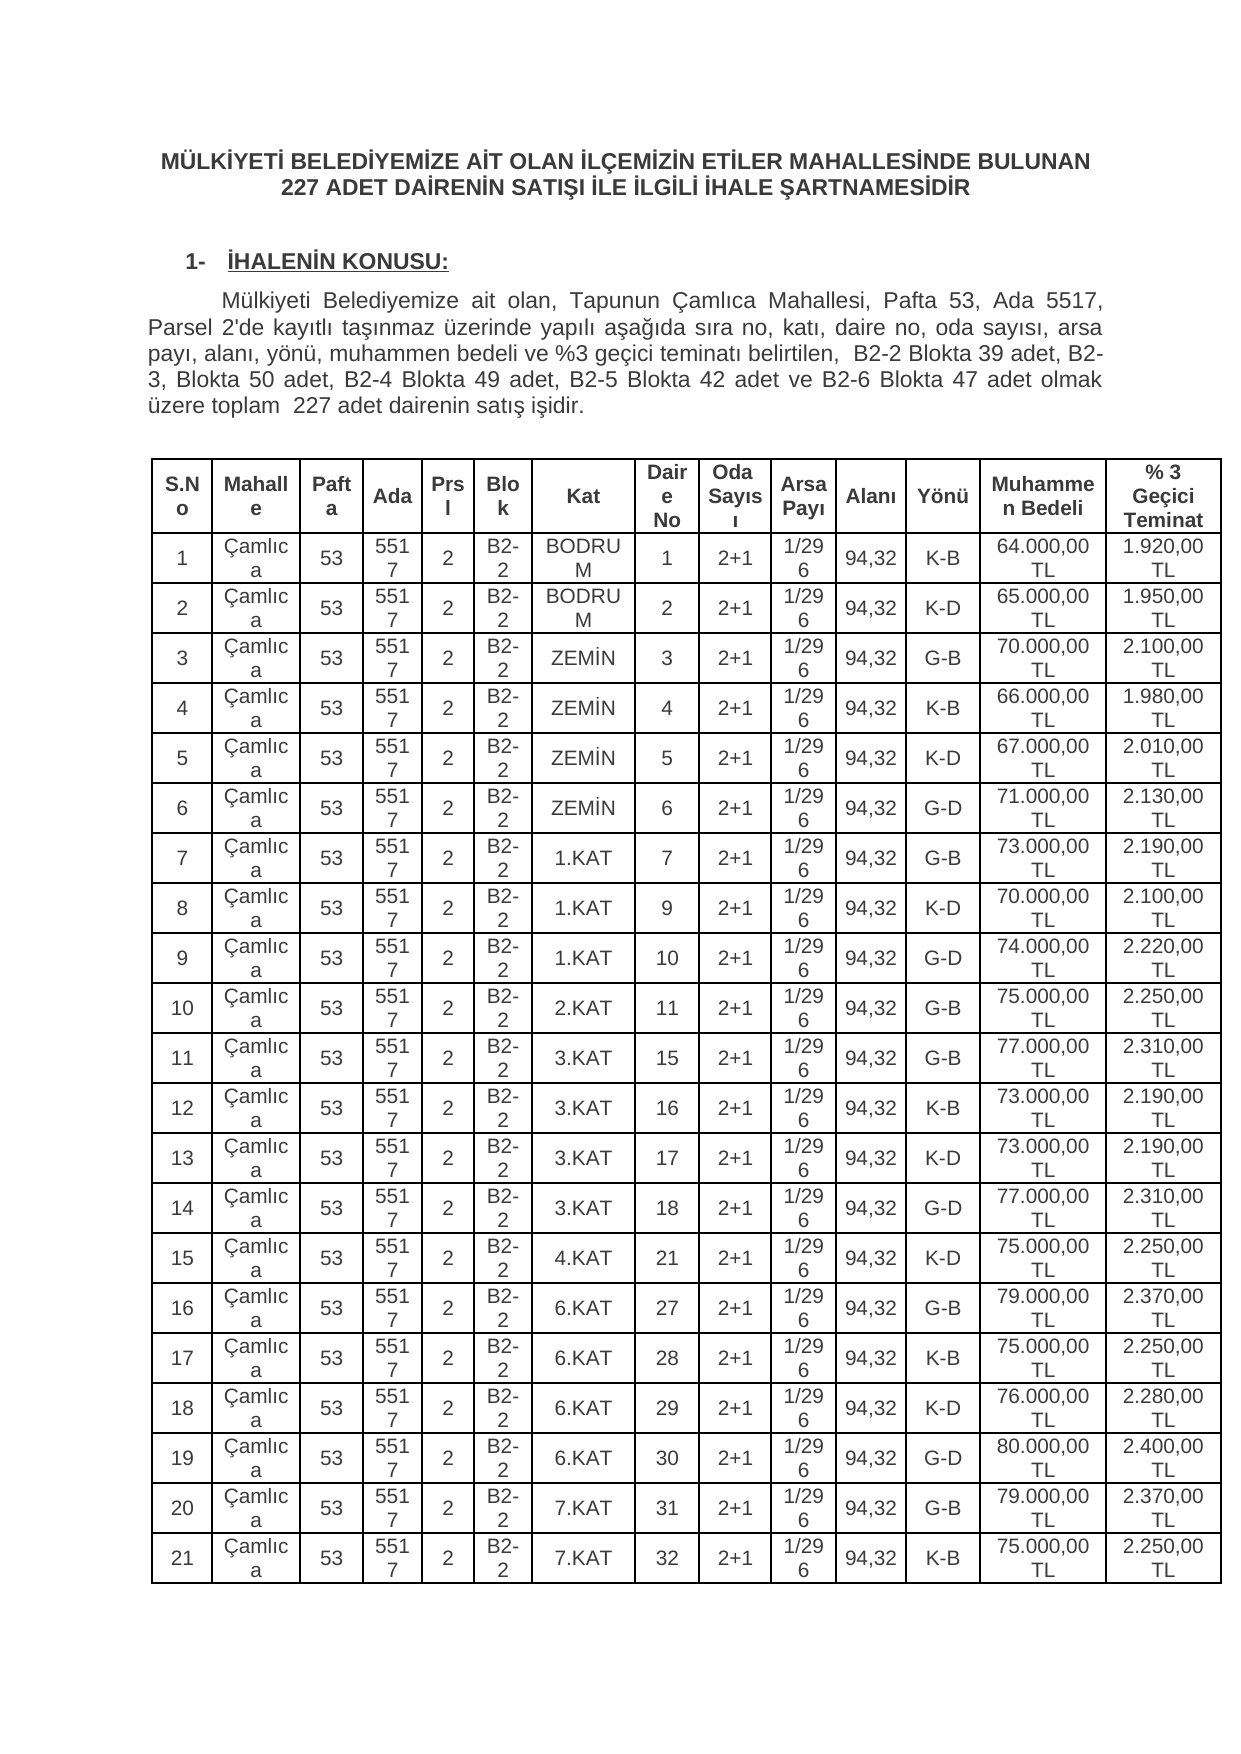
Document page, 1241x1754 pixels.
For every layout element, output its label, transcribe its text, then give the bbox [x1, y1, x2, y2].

table_cell 77.000,00 TL [981, 1184, 1105, 1232]
table_cell 2+1 [700, 1534, 770, 1582]
table_cell 1/296 [772, 734, 835, 782]
table_cell 53 [301, 834, 362, 882]
table_cell 11 [636, 984, 698, 1032]
table_cell 75.000,00 TL [981, 1234, 1105, 1282]
table_cell 2.400,00 TL [1107, 1434, 1220, 1482]
table_cell 5517 [364, 684, 421, 732]
table_cell 2+1 [700, 534, 770, 582]
table_cell B2-2 [475, 1234, 531, 1282]
table_cell 94,32 [837, 584, 905, 632]
table_cell 1.920,00 TL [1107, 534, 1220, 582]
table_cell K-B [907, 1084, 979, 1132]
table_cell 53 [301, 534, 362, 582]
text 1- İHALENİN KONUSU: [185, 248, 1104, 274]
table_cell 53 [301, 1084, 362, 1132]
table_cell Çamlıca [213, 1434, 299, 1482]
table_cell B2-2 [475, 784, 531, 832]
table_cell Çamlıca [213, 1334, 299, 1382]
table_cell B2-2 [475, 584, 531, 632]
table_cell G-B [907, 834, 979, 882]
table_cell 5517 [364, 834, 421, 882]
table_cell 2 [423, 534, 473, 582]
table_cell Çamlıca [213, 734, 299, 782]
table_cell 53 [301, 1184, 362, 1232]
table_cell Çamlıca [213, 584, 299, 632]
table_cell 3.KAT [533, 1034, 634, 1082]
table_cell 53 [301, 1534, 362, 1582]
table_cell 4.KAT [533, 1234, 634, 1282]
table_cell G-D [907, 784, 979, 832]
table_cell 5517 [364, 534, 421, 582]
table_cell 30 [636, 1434, 698, 1482]
table_cell Çamlıca [213, 684, 299, 732]
table_cell 94,32 [837, 834, 905, 882]
table_cell 2 [423, 634, 473, 682]
table_cell 53 [301, 634, 362, 682]
table_cell 65.000,00 TL [981, 584, 1105, 632]
table_cell 9 [153, 934, 211, 982]
table_header Kat [533, 460, 634, 532]
table_cell 3 [153, 634, 211, 682]
table_cell 2+1 [700, 984, 770, 1032]
table_cell 1/296 [772, 1384, 835, 1432]
table_cell 94,32 [837, 884, 905, 932]
table_cell G-D [907, 1434, 979, 1482]
table_cell 2.250,00 TL [1107, 984, 1220, 1032]
table_cell 5517 [364, 1034, 421, 1082]
table_cell 1.KAT [533, 834, 634, 882]
table_cell Çamlıca [213, 1084, 299, 1132]
table_cell 1/296 [772, 684, 835, 732]
table_cell 5517 [364, 1184, 421, 1232]
table_cell 73.000,00 TL [981, 1084, 1105, 1132]
table_cell 79.000,00 TL [981, 1284, 1105, 1332]
table_cell Çamlıca [213, 784, 299, 832]
table_cell 94,32 [837, 934, 905, 982]
table_cell G-B [907, 984, 979, 1032]
table_cell 2 [423, 1334, 473, 1382]
table_cell 16 [153, 1284, 211, 1332]
table_cell 6.KAT [533, 1334, 634, 1382]
table_cell 1/296 [772, 1184, 835, 1232]
table_cell 2.KAT [533, 984, 634, 1032]
table_cell 7.KAT [533, 1484, 634, 1532]
table_header Alanı [837, 460, 905, 532]
table_cell 5517 [364, 984, 421, 1032]
table_cell 9 [636, 884, 698, 932]
table_cell 53 [301, 1334, 362, 1382]
table_cell 5517 [364, 784, 421, 832]
table_cell 5 [636, 734, 698, 782]
table_cell ZEMİN [533, 784, 634, 832]
table_cell 5517 [364, 1534, 421, 1582]
table_cell 2.190,00 TL [1107, 1134, 1220, 1182]
table_cell 18 [153, 1384, 211, 1432]
table_cell 1/296 [772, 1034, 835, 1082]
table_cell 13 [153, 1134, 211, 1182]
table_cell K-B [907, 684, 979, 732]
table_cell B2-2 [475, 534, 531, 582]
table_cell 2 [423, 1134, 473, 1182]
table_cell 29 [636, 1384, 698, 1432]
table_cell 5517 [364, 1434, 421, 1482]
table_cell G-B [907, 1484, 979, 1532]
table_cell ZEMİN [533, 734, 634, 782]
table_header Yönü [907, 460, 979, 532]
table_cell 1/296 [772, 534, 835, 582]
table_cell 1/296 [772, 1434, 835, 1482]
table_cell 2+1 [700, 1234, 770, 1282]
table_cell 2.250,00 TL [1107, 1234, 1220, 1282]
table_cell 7 [153, 834, 211, 882]
table_cell 6 [636, 784, 698, 832]
table_cell 3.KAT [533, 1084, 634, 1132]
table_cell 16 [636, 1084, 698, 1132]
table_cell 2 [423, 1284, 473, 1332]
table_cell B2-2 [475, 834, 531, 882]
table_cell 94,32 [837, 1384, 905, 1432]
table_cell 94,32 [837, 1184, 905, 1232]
table_cell Çamlıca [213, 1134, 299, 1182]
table_cell 2 [423, 684, 473, 732]
table_cell Çamlıca [213, 1384, 299, 1432]
table_cell 94,32 [837, 984, 905, 1032]
table_cell 6.KAT [533, 1434, 634, 1482]
table_cell 15 [153, 1234, 211, 1282]
table_cell Çamlıca [213, 884, 299, 932]
table_cell B2-2 [475, 984, 531, 1032]
table_cell B2-2 [475, 634, 531, 682]
table_cell ZEMİN [533, 634, 634, 682]
table_cell G-B [907, 634, 979, 682]
table_cell Çamlıca [213, 1534, 299, 1582]
table_header Blok [475, 460, 531, 532]
table_header Oda Sayısı [700, 460, 770, 532]
table_cell 94,32 [837, 1034, 905, 1082]
table_cell 73.000,00 TL [981, 834, 1105, 882]
table_cell 7 [636, 834, 698, 882]
table_cell 2+1 [700, 1284, 770, 1332]
table_cell Çamlıca [213, 984, 299, 1032]
table_cell 2+1 [700, 834, 770, 882]
table_cell 5 [153, 734, 211, 782]
table_cell 79.000,00 TL [981, 1484, 1105, 1532]
table_cell 53 [301, 1434, 362, 1482]
table_cell 6 [153, 784, 211, 832]
table_cell 53 [301, 1134, 362, 1182]
table_cell 2.250,00 TL [1107, 1534, 1220, 1582]
table_cell 2+1 [700, 1084, 770, 1132]
table_cell 19 [153, 1434, 211, 1482]
table_cell 2+1 [700, 734, 770, 782]
text MÜLKİYETİ BELEDİYEMİZE AİT OLAN İLÇEMİZİN ETİLER MAHALLESİNDE BULUNAN 227 ADET DAİRENİN SATIŞI İLE İLGİLİ İHALE ŞARTNAMESİDİR [148, 148, 1104, 200]
table_header Pafta [301, 460, 362, 532]
table_cell 2 [423, 584, 473, 632]
table_cell Çamlıca [213, 1184, 299, 1232]
table_cell 5517 [364, 934, 421, 982]
table_cell 53 [301, 1284, 362, 1332]
table_cell B2-2 [475, 1384, 531, 1432]
table_cell 1.KAT [533, 934, 634, 982]
table_cell 2 [423, 984, 473, 1032]
table_cell 28 [636, 1334, 698, 1382]
table_cell 2 [423, 784, 473, 832]
table_cell 94,32 [837, 1284, 905, 1332]
table_cell 5517 [364, 1134, 421, 1182]
table_cell 15 [636, 1034, 698, 1082]
table_cell 94,32 [837, 634, 905, 682]
table_cell 1/296 [772, 1234, 835, 1282]
table_cell K-B [907, 1334, 979, 1382]
text Mülkiyeti Belediyemize ait olan, Tapunun Çamlıca Mahallesi, Pafta 53, Ada 5517, Parsel 2'de kayıtlı taşınmaz üzerinde yapılı aşağıda sıra no, katı, daire no, oda sayısı, arsa payı, alanı, yönü, muhammen bedeli ve %3 geçici teminatı belirtilen, B2-2 Blokta 39 adet, B2-3, Blokta 50 adet, B2-4 Blokta 49 adet, B2-5 Blokta 42 adet ve B2-6 Blokta 47 adet olmak üzere toplam 227 adet dairenin satış işidir. [148, 287, 1104, 419]
table_cell 2 [423, 1084, 473, 1132]
table_cell 2+1 [700, 1134, 770, 1182]
table_cell 20 [153, 1484, 211, 1532]
table_cell 18 [636, 1184, 698, 1232]
table_cell 2+1 [700, 884, 770, 932]
table_cell 70.000,00 TL [981, 634, 1105, 682]
table_cell 5517 [364, 1084, 421, 1132]
table_cell K-D [907, 584, 979, 632]
table_cell 74.000,00 TL [981, 934, 1105, 982]
table_cell Çamlıca [213, 1284, 299, 1332]
table_header Mahalle [213, 460, 299, 532]
table_cell 2 [423, 884, 473, 932]
table_cell 53 [301, 1384, 362, 1432]
table_cell 75.000,00 TL [981, 1334, 1105, 1382]
table_cell 76.000,00 TL [981, 1384, 1105, 1432]
table_cell 2+1 [700, 784, 770, 832]
table_cell B2-2 [475, 934, 531, 982]
table_cell K-D [907, 1234, 979, 1282]
table_cell 94,32 [837, 1534, 905, 1582]
table_cell 80.000,00 TL [981, 1434, 1105, 1482]
table_cell 2+1 [700, 934, 770, 982]
table_cell B2-2 [475, 1334, 531, 1382]
table_cell B2-2 [475, 1434, 531, 1482]
table_cell 1/296 [772, 1084, 835, 1132]
table_cell 53 [301, 884, 362, 932]
table_cell 1.950,00 TL [1107, 584, 1220, 632]
table_cell Çamlıca [213, 934, 299, 982]
table_cell 2.370,00 TL [1107, 1284, 1220, 1332]
table_cell 2 [636, 584, 698, 632]
table_cell K-D [907, 884, 979, 932]
table_cell B2-2 [475, 684, 531, 732]
table_cell 8 [153, 884, 211, 932]
table_header Daire No [636, 460, 698, 532]
table_header Ada [364, 460, 421, 532]
table_header S.No [153, 460, 211, 532]
table_cell 2 [423, 1434, 473, 1482]
table_header Prsl [423, 460, 473, 532]
table_cell 1/296 [772, 934, 835, 982]
table_cell 2 [153, 584, 211, 632]
table_cell 2.190,00 TL [1107, 834, 1220, 882]
table_cell 5517 [364, 884, 421, 932]
table_cell 2+1 [700, 584, 770, 632]
table_cell G-D [907, 1184, 979, 1232]
table_cell 53 [301, 1484, 362, 1532]
table_cell 21 [636, 1234, 698, 1282]
table_cell ZEMİN [533, 684, 634, 732]
table_cell 5517 [364, 1334, 421, 1382]
table_cell G-B [907, 1034, 979, 1082]
table_cell 2+1 [700, 1384, 770, 1432]
table_cell 2.010,00 TL [1107, 734, 1220, 782]
table_cell 32 [636, 1534, 698, 1582]
table_header Muhammen Bedeli [981, 460, 1105, 532]
table_cell 73.000,00 TL [981, 1134, 1105, 1182]
table_cell 2.130,00 TL [1107, 784, 1220, 832]
table_cell 1 [153, 534, 211, 582]
table_cell 5517 [364, 584, 421, 632]
table_cell 1/296 [772, 634, 835, 682]
table_cell B2-2 [475, 1034, 531, 1082]
table_cell BODRUM [533, 534, 634, 582]
table_cell 94,32 [837, 1334, 905, 1382]
table_cell G-B [907, 1284, 979, 1332]
table_cell 2+1 [700, 634, 770, 682]
table_cell 2.250,00 TL [1107, 1334, 1220, 1382]
table_cell 2 [423, 1384, 473, 1432]
table_cell K-B [907, 1534, 979, 1582]
table_cell 94,32 [837, 684, 905, 732]
table_cell 14 [153, 1184, 211, 1232]
table_cell 4 [636, 684, 698, 732]
table_cell 71.000,00 TL [981, 784, 1105, 832]
table_cell K-D [907, 1134, 979, 1182]
table_cell 10 [636, 934, 698, 982]
table_cell 3.KAT [533, 1134, 634, 1182]
table_cell 1/296 [772, 584, 835, 632]
table_cell 1/296 [772, 1534, 835, 1582]
table_cell 2+1 [700, 1184, 770, 1232]
table_cell 21 [153, 1534, 211, 1582]
table_cell 2+1 [700, 684, 770, 732]
table_cell 5517 [364, 1384, 421, 1432]
table_cell 2 [423, 1034, 473, 1082]
table_cell 1/296 [772, 834, 835, 882]
table_cell 53 [301, 934, 362, 982]
table_header Arsa Payı [772, 460, 835, 532]
table_cell K-B [907, 534, 979, 582]
table_cell B2-2 [475, 1084, 531, 1132]
table_cell 4 [153, 684, 211, 732]
table_cell BODRUM [533, 584, 634, 632]
table_cell 94,32 [837, 1084, 905, 1132]
table_cell 2+1 [700, 1034, 770, 1082]
table_cell 2 [423, 734, 473, 782]
table_cell 94,32 [837, 1234, 905, 1282]
table_cell 6.KAT [533, 1284, 634, 1332]
table_cell 1/296 [772, 784, 835, 832]
table_cell Çamlıca [213, 1234, 299, 1282]
table_cell 1.980,00 TL [1107, 684, 1220, 732]
table_cell 2.100,00 TL [1107, 634, 1220, 682]
table_cell 53 [301, 984, 362, 1032]
table_cell 75.000,00 TL [981, 1534, 1105, 1582]
table_cell 1/296 [772, 1134, 835, 1182]
table_cell 27 [636, 1284, 698, 1332]
table_cell 53 [301, 1234, 362, 1282]
table_cell 2.190,00 TL [1107, 1084, 1220, 1132]
table_cell Çamlıca [213, 1484, 299, 1532]
table_cell 94,32 [837, 734, 905, 782]
table_cell 1/296 [772, 1484, 835, 1532]
table_cell 1/296 [772, 1284, 835, 1332]
table_cell 1/296 [772, 1334, 835, 1382]
table_cell 2+1 [700, 1334, 770, 1382]
table_cell K-D [907, 734, 979, 782]
table_cell 2 [423, 834, 473, 882]
table_cell 2 [423, 934, 473, 982]
table_cell 10 [153, 984, 211, 1032]
table_cell B2-2 [475, 734, 531, 782]
table_cell Çamlıca [213, 834, 299, 882]
table_cell 12 [153, 1084, 211, 1132]
table_cell 2 [423, 1234, 473, 1282]
table_cell 53 [301, 1034, 362, 1082]
table_header % 3 Geçici Teminat [1107, 460, 1220, 532]
table_cell 94,32 [837, 784, 905, 832]
table_cell 1.KAT [533, 884, 634, 932]
table_cell 5517 [364, 1484, 421, 1532]
table_cell 6.KAT [533, 1384, 634, 1432]
table_cell 70.000,00 TL [981, 884, 1105, 932]
table_cell 5517 [364, 1234, 421, 1282]
table_cell 7.KAT [533, 1534, 634, 1582]
table_cell Çamlıca [213, 1034, 299, 1082]
table_cell 1/296 [772, 984, 835, 1032]
table_cell 2 [423, 1484, 473, 1532]
table_cell 64.000,00 TL [981, 534, 1105, 582]
table_cell 5517 [364, 1284, 421, 1332]
table_cell B2-2 [475, 884, 531, 932]
table_cell 53 [301, 784, 362, 832]
table_cell B2-2 [475, 1284, 531, 1332]
table_cell 2 [423, 1534, 473, 1582]
table_cell 3.KAT [533, 1184, 634, 1232]
table_cell 2.370,00 TL [1107, 1484, 1220, 1532]
table_cell 75.000,00 TL [981, 984, 1105, 1032]
table_cell 66.000,00 TL [981, 684, 1105, 732]
table_cell B2-2 [475, 1134, 531, 1182]
table_cell 77.000,00 TL [981, 1034, 1105, 1082]
table_cell 53 [301, 684, 362, 732]
table_cell 5517 [364, 734, 421, 782]
table_cell 5517 [364, 634, 421, 682]
table_cell 2.220,00 TL [1107, 934, 1220, 982]
table_cell 67.000,00 TL [981, 734, 1105, 782]
table_cell 17 [636, 1134, 698, 1182]
table_cell K-D [907, 1384, 979, 1432]
table_cell 2+1 [700, 1484, 770, 1532]
table_cell 31 [636, 1484, 698, 1532]
table_cell Çamlıca [213, 634, 299, 682]
table_cell 2 [423, 1184, 473, 1232]
table_cell 1 [636, 534, 698, 582]
table_cell 2.310,00 TL [1107, 1184, 1220, 1232]
table_cell 53 [301, 584, 362, 632]
table_cell 94,32 [837, 534, 905, 582]
table_cell Çamlıca [213, 534, 299, 582]
table_cell B2-2 [475, 1534, 531, 1582]
table_cell 53 [301, 734, 362, 782]
table_cell 3 [636, 634, 698, 682]
table_cell 1/296 [772, 884, 835, 932]
table_cell 2.100,00 TL [1107, 884, 1220, 932]
table_cell 2.310,00 TL [1107, 1034, 1220, 1082]
table_cell 17 [153, 1334, 211, 1382]
table_cell 11 [153, 1034, 211, 1082]
table_cell 94,32 [837, 1134, 905, 1182]
table_cell B2-2 [475, 1184, 531, 1232]
table_cell 94,32 [837, 1434, 905, 1482]
table_cell 94,32 [837, 1484, 905, 1532]
table_cell 2.280,00 TL [1107, 1384, 1220, 1432]
table_cell 2+1 [700, 1434, 770, 1482]
table_cell G-D [907, 934, 979, 982]
table_cell B2-2 [475, 1484, 531, 1532]
